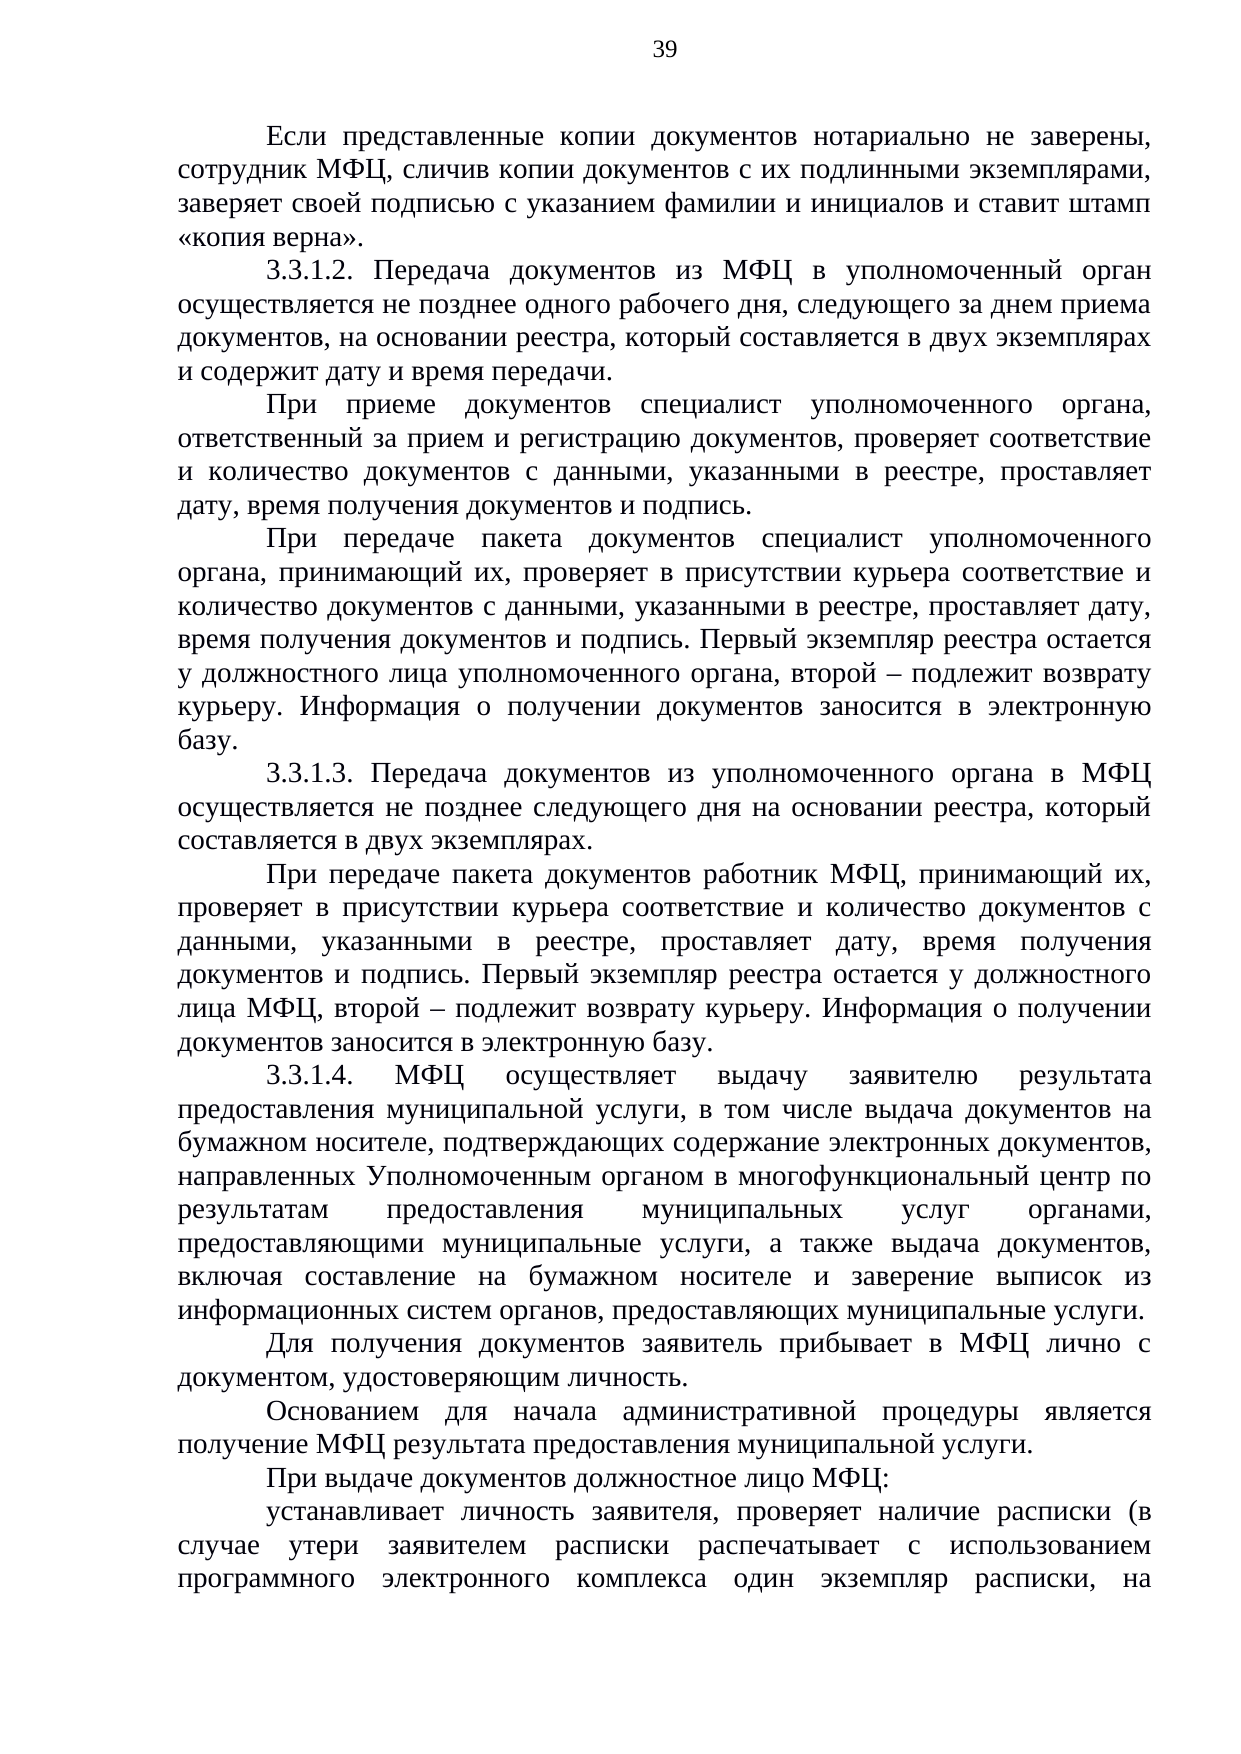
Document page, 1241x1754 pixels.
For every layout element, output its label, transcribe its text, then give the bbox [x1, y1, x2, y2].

text При приеме документов специалист уполномоченного органа, ответственный за прием и регистрацию документов, проверяет соответствие и количество документов с данными, указанными в реестре, проставляет дату, время получения документов и подпись. [177, 386, 1152, 521]
text При передаче пакета документов работник МФЦ, принимающий их, проверяет в присутствии курьера соответствие и количество документов с данными, указанными в реестре, проставляет дату, время получения документов и подпись. Первый экземпляр реестра остается у должностного лица МФЦ, второй – подлежит возврату курьеру. Информация о получении документов заносится в электронную базу. [177, 856, 1152, 1057]
text 3.3.1.4. МФЦ осуществляет выдачу заявителю результата предоставления муниципальной услуги, в том числе выдача документов на бумажном носителе, подтверждающих содержание электронных документов, направленных Уполномоченным органом в многофункциональный центр по результатам предоставления муниципальных услуг органами, предоставляющими муниципальные услуги, а также выдача документов, включая составление на бумажном носителе и заверение выписок из информационных систем органов, предоставляющих муниципальные услуги. [177, 1057, 1152, 1326]
text Для получения документов заявитель прибывает в МФЦ лично с документом, удостоверяющим личность. [177, 1326, 1152, 1393]
text 3.3.1.3. Передача документов из уполномоченного органа в МФЦ осуществляется не позднее следующего дня на основании реестра, который составляется в двух экземплярах. [177, 755, 1152, 856]
text Если представленные копии документов нотариально не заверены, сотрудник МФЦ, сличив копии документов с их подлинными экземплярами, заверяет своей подписью с указанием фамилии и инициалов и ставит штамп «копия верна». [177, 118, 1152, 252]
text 3.3.1.2. Передача документов из МФЦ в уполномоченный орган осуществляется не позднее одного рабочего дня, следующего за днем приема документов, на основании реестра, который составляется в двух экземплярах и содержит дату и время передачи. [177, 252, 1152, 386]
text Основанием для начала административной процедуры является получение МФЦ результата предоставления муниципальной услуги. [177, 1393, 1152, 1460]
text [177, 1493, 1152, 1594]
text При выдаче документов должностное лицо МФЦ: [177, 1460, 1152, 1493]
text При передаче пакета документов специалист уполномоченного органа, принимающий их, проверяет в присутствии курьера соответствие и количество документов с данными, указанными в реестре, проставляет дату, время получения документов и подпись. Первый экземпляр реестра остается у должностного лица уполномоченного органа, второй – подлежит возврату курьеру. Информация о получении документов заносится в электронную базу. [177, 521, 1152, 755]
